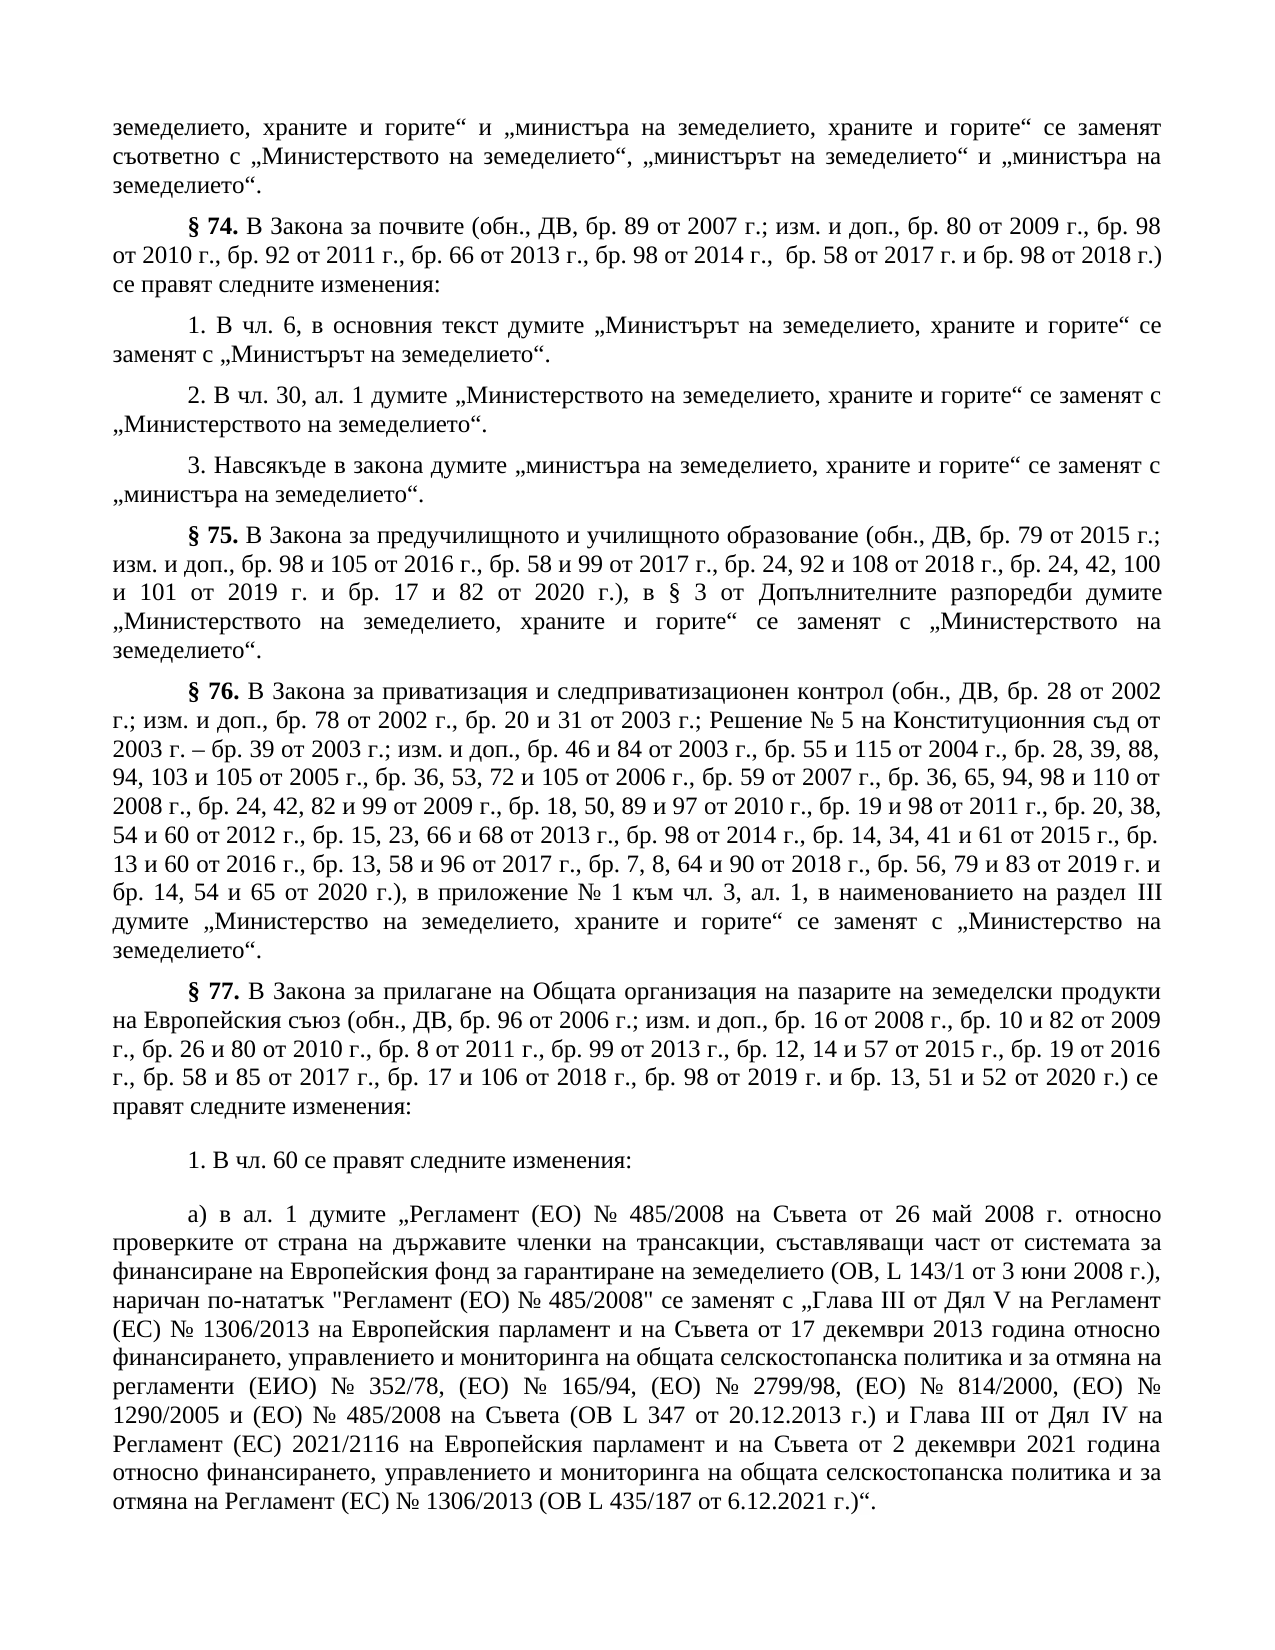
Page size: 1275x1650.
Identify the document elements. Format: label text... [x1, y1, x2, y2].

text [112, 112, 1162, 199]
text § 77. В Закона за прилагане на Общата организация на пазарите на земеделски продукти на Европейския съюз (обн., ДВ, бр. 96 от 2006 г.; изм. и доп., бр. 16 от 2008 г., бр. 10 и 82 от 2009 г., бр. 26 и 80 от 2010 г., бр. 8 от 2011 г., бр. 99 от 2013 г., бр. 12, 14 и 57 от 2015 г., бр. 19 от 2016 г., бр. 58 и 85 от 2017 г., бр. 17 и 106 от 2018 г., бр. 98 от 2019 г. и бр. 13, 51 и 52 от 2020 г.) се правят следните изменения: [112, 976, 1162, 1120]
text 2. В чл. 30, ал. 1 думите „Министерството на земеделието, храните и горите“ се заменят с „Министерството на земеделието“. [112, 380, 1162, 437]
text а) в ал. 1 думите „Регламент (ЕО) № 485/2008 на Съвета от 26 май 2008 г. относно проверките от страна на държавите членки на трансакции, съставляващи част от системата за финансиране на Европейския фонд за гарантиране на земеделието (ОВ, L 143/1 от 3 юни 2008 г.), наричан по-нататък "Регламент (ЕО) № 485/2008" се заменят с „Глава III от Дял V на Регламент (ЕС) № 1306/2013 на Европейския парламент и на Съвета от 17 декември 2013 година относно финансирането, управлението и мониторинга на общата селскостопанска политика и за отмяна на регламенти (ЕИО) № 352/78, (ЕО) № 165/94, (ЕО) № 2799/98, (ЕО) № 814/2000, (ЕО) № 1290/2005 и (ЕО) № 485/2008 на Съвета (ОВ L 347 от 20.12.2013 г.) и Глава III от Дял IV на Регламент (ЕС) 2021/2116 на Европейския парламент и на Съвета от 2 декември 2021 година относно финансирането, управлението и мониторинга на общата селскостопанска политика и за отмяна на Регламент (ЕС) № 1306/2013 (ОВ L 435/187 от 6.12.2021 г.)“. [112, 1199, 1162, 1515]
text 1. В чл. 60 се правят следните изменения: [112, 1145, 1162, 1174]
text 3. Навсякъде в закона думите „министъра на земеделието, храните и горите“ се заменят с „министъра на земеделието“. [112, 450, 1162, 507]
text 1. В чл. 6, в основния текст думите „Министърът на земеделието, храните и горите“ се заменят с „Министърът на земеделието“. [112, 310, 1162, 367]
text § 75. В Закона за предучилищното и училищното образование (обн., ДВ, бр. 79 от 2015 г.; изм. и доп., бр. 98 и 105 от 2016 г., бр. 58 и 99 от 2017 г., бр. 24, 92 и 108 от 2018 г., бр. 24, 42, 100 и 101 от 2019 г. и бр. 17 и 82 от 2020 г.), в § 3 от допълнителните разпоредби думите „Министерството на земеделието, храните и горите“ се заменят с „Министерството на земеделието“. [112, 520, 1162, 664]
text § 76. В Закона за приватизация и следприватизационен контрол (обн., ДВ, бр. 28 от 2002 г.; изм. и доп., бр. 78 от 2002 г., бр. 20 и 31 от 2003 г.; Решение № 5 на Конституционния съд от 2003 г. – бр. 39 от 2003 г.; изм. и доп., бр. 46 и 84 от 2003 г., бр. 55 и 115 от 2004 г., бр. 28, 39, 88, 94, 103 и 105 от 2005 г., бр. 36, 53, 72 и 105 от 2006 г., бр. 59 от 2007 г., бр. 36, 65, 94, 98 и 110 от 2008 г., бр. 24, 42, 82 и 99 от 2009 г., бр. 18, 50, 89 и 97 от 2010 г., бр. 19 и 98 от 2011 г., бр. 20, 38, 54 и 60 от 2012 г., бр. 15, 23, 66 и 68 от 2013 г., бр. 98 от 2014 г., бр. 14, 34, 41 и 61 от 2015 г., бр. 13 и 60 от 2016 г., бр. 13, 58 и 96 от 2017 г., бр. 7, 8, 64 и 90 от 2018 г., бр. 56, 79 и 83 от 2019 г. и бр. 14, 54 и 65 от 2020 г.), в приложение № 1 към чл. 3, ал. 1, в наименованието на раздел III думите „Министерство на земеделието, храните и горите“ се заменят с „Министерство на земеделието“. [112, 676, 1162, 964]
text § 74. В Закона за почвите (обн., ДВ, бр. 89 от 2007 г.; изм. и доп., бр. 80 от 2009 г., бр. 98 от 2010 г., бр. 92 от 2011 г., бр. 66 от 2013 г., бр. 98 от 2014 г., бр. 58 от 2017 г. и бр. 98 от 2018 г.) се правят следните изменения: [112, 211, 1162, 297]
